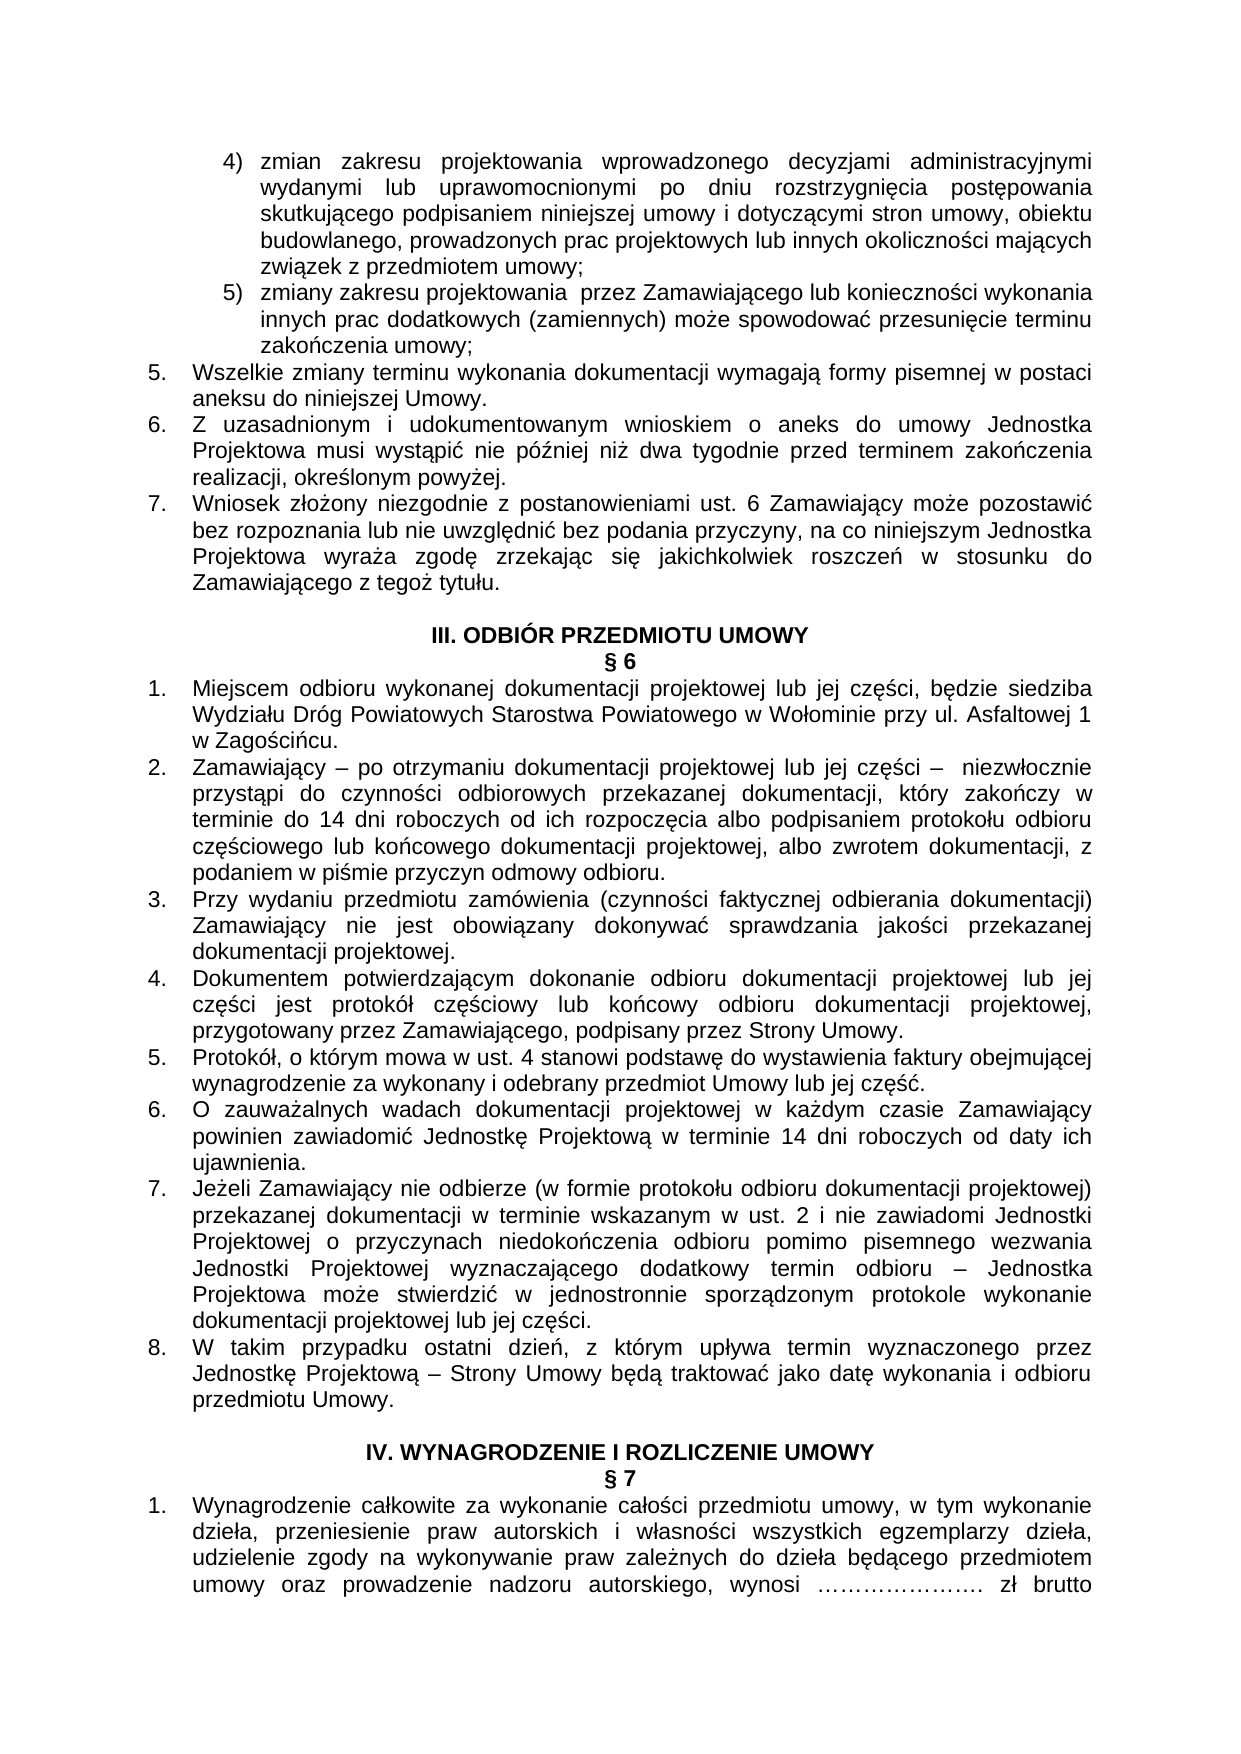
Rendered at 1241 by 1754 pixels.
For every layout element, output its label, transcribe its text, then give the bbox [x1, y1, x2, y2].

text § 6 [148, 648, 1093, 675]
list Zamawiający – po otrzymaniu dokumentacji projektowej lub jej części – niezwłocznie przystąpi do czynności odbiorowych przekazanej dokumentacji, który zakończy w terminie do 14 dni roboczych od ich rozpoczęcia albo podpisaniem protokołu odbioru częściowego lub końcowego dokumentacji projektowej, albo zwrotem dokumentacji, z podaniem w piśmie przyczyn odmowy odbioru. [148, 754, 1093, 886]
list W takim przypadku ostatni dzień, z którym upływa termin wyznaczonego przez Jednostkę Projektową – Strony Umowy będą traktować jako datę wykonania i odbioru przedmiotu Umowy. [148, 1333, 1093, 1413]
list zmian zakresu projektowania wprowadzonego decyzjami administracyjnymi wydanymi lub uprawomocnionymi po dniu rozstrzygnięcia postępowania skutkującego podpisaniem niniejszej umowy i dotyczącymi stron umowy, obiektu budowlanego, prowadzonych prac projektowych lub innych okoliczności mających związek z przedmiotem umowy; [223, 148, 1093, 279]
list Jeżeli Zamawiający nie odbierze (w formie protokołu odbioru dokumentacji projektowej) przekazanej dokumentacji w terminie wskazanym w ust. 2 i nie zawiadomi Jednostki Projektowej o przyczynach niedokończenia odbioru pomimo pisemnego wezwania Jednostki Projektowej wyznaczającego dodatkowy termin odbioru – Jednostka Projektowa może stwierdzić w jednostronnie sporządzonym protokole wykonanie dokumentacji projektowej lub jej części. [148, 1175, 1093, 1333]
list Wniosek złożony niezgodnie z postanowieniami ust. 6 Zamawiający może pozostawić bez rozpoznania lub nie uwzględnić bez podania przyczyny, na co niniejszym Jednostka Projektowa wyraża zgodę zrzekając się jakichkolwiek roszczeń w stosunku do Zamawiającego z tegoż tytułu. [148, 490, 1093, 596]
text IV. WYNAGRODZENIE I ROZLICZENIE UMOWY [148, 1439, 1093, 1465]
list Dokumentem potwierdzającym dokonanie odbioru dokumentacji projektowej lub jej części jest protokół częściowy lub końcowy odbioru dokumentacji projektowej, przygotowany przez Zamawiającego, podpisany przez Strony Umowy. [148, 964, 1093, 1044]
list Przy wydaniu przedmiotu zamówienia (czynności faktycznej odbierania dokumentacji) Zamawiający nie jest obowiązany dokonywać sprawdzania jakości przekazanej dokumentacji projektowej. [148, 886, 1093, 964]
list Protokół, o którym mowa w ust. 4 stanowi podstawę do wystawienia faktury obejmującej wynagrodzenie za wykonany i odebrany przedmiot Umowy lub jej część. [148, 1044, 1093, 1096]
text III. ODBIÓR PRZEDMIOTU UMOWY [148, 622, 1093, 648]
text § 7 [148, 1465, 1093, 1492]
list zmiany zakresu projektowania przez Zamawiającego lub konieczności wykonania innych prac dodatkowych (zamiennych) może spowodować przesunięcie terminu zakończenia umowy; [223, 279, 1093, 358]
list Miejscem odbioru wykonanej dokumentacji projektowej lub jej części, będzie siedziba Wydziału Dróg Powiatowych Starostwa Powiatowego w Wołominie przy ul. Asfaltowej 1 w Zagościńcu. [148, 675, 1093, 754]
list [148, 1492, 1093, 1597]
list O zauważalnych wadach dokumentacji projektowej w każdym czasie Zamawiający powinien zawiadomić Jednostkę Projektową w terminie 14 dni roboczych od daty ich ujawnienia. [148, 1096, 1093, 1175]
list Wszelkie zmiany terminu wykonania dokumentacji wymagają formy pisemnej w postaci aneksu do niniejszej Umowy. [148, 358, 1093, 411]
list Z uzasadnionym i udokumentowanym wnioskiem o aneks do umowy Jednostka Projektowa musi wystąpić nie później niż dwa tygodnie przed terminem zakończenia realizacji, określonym powyżej. [148, 411, 1093, 490]
